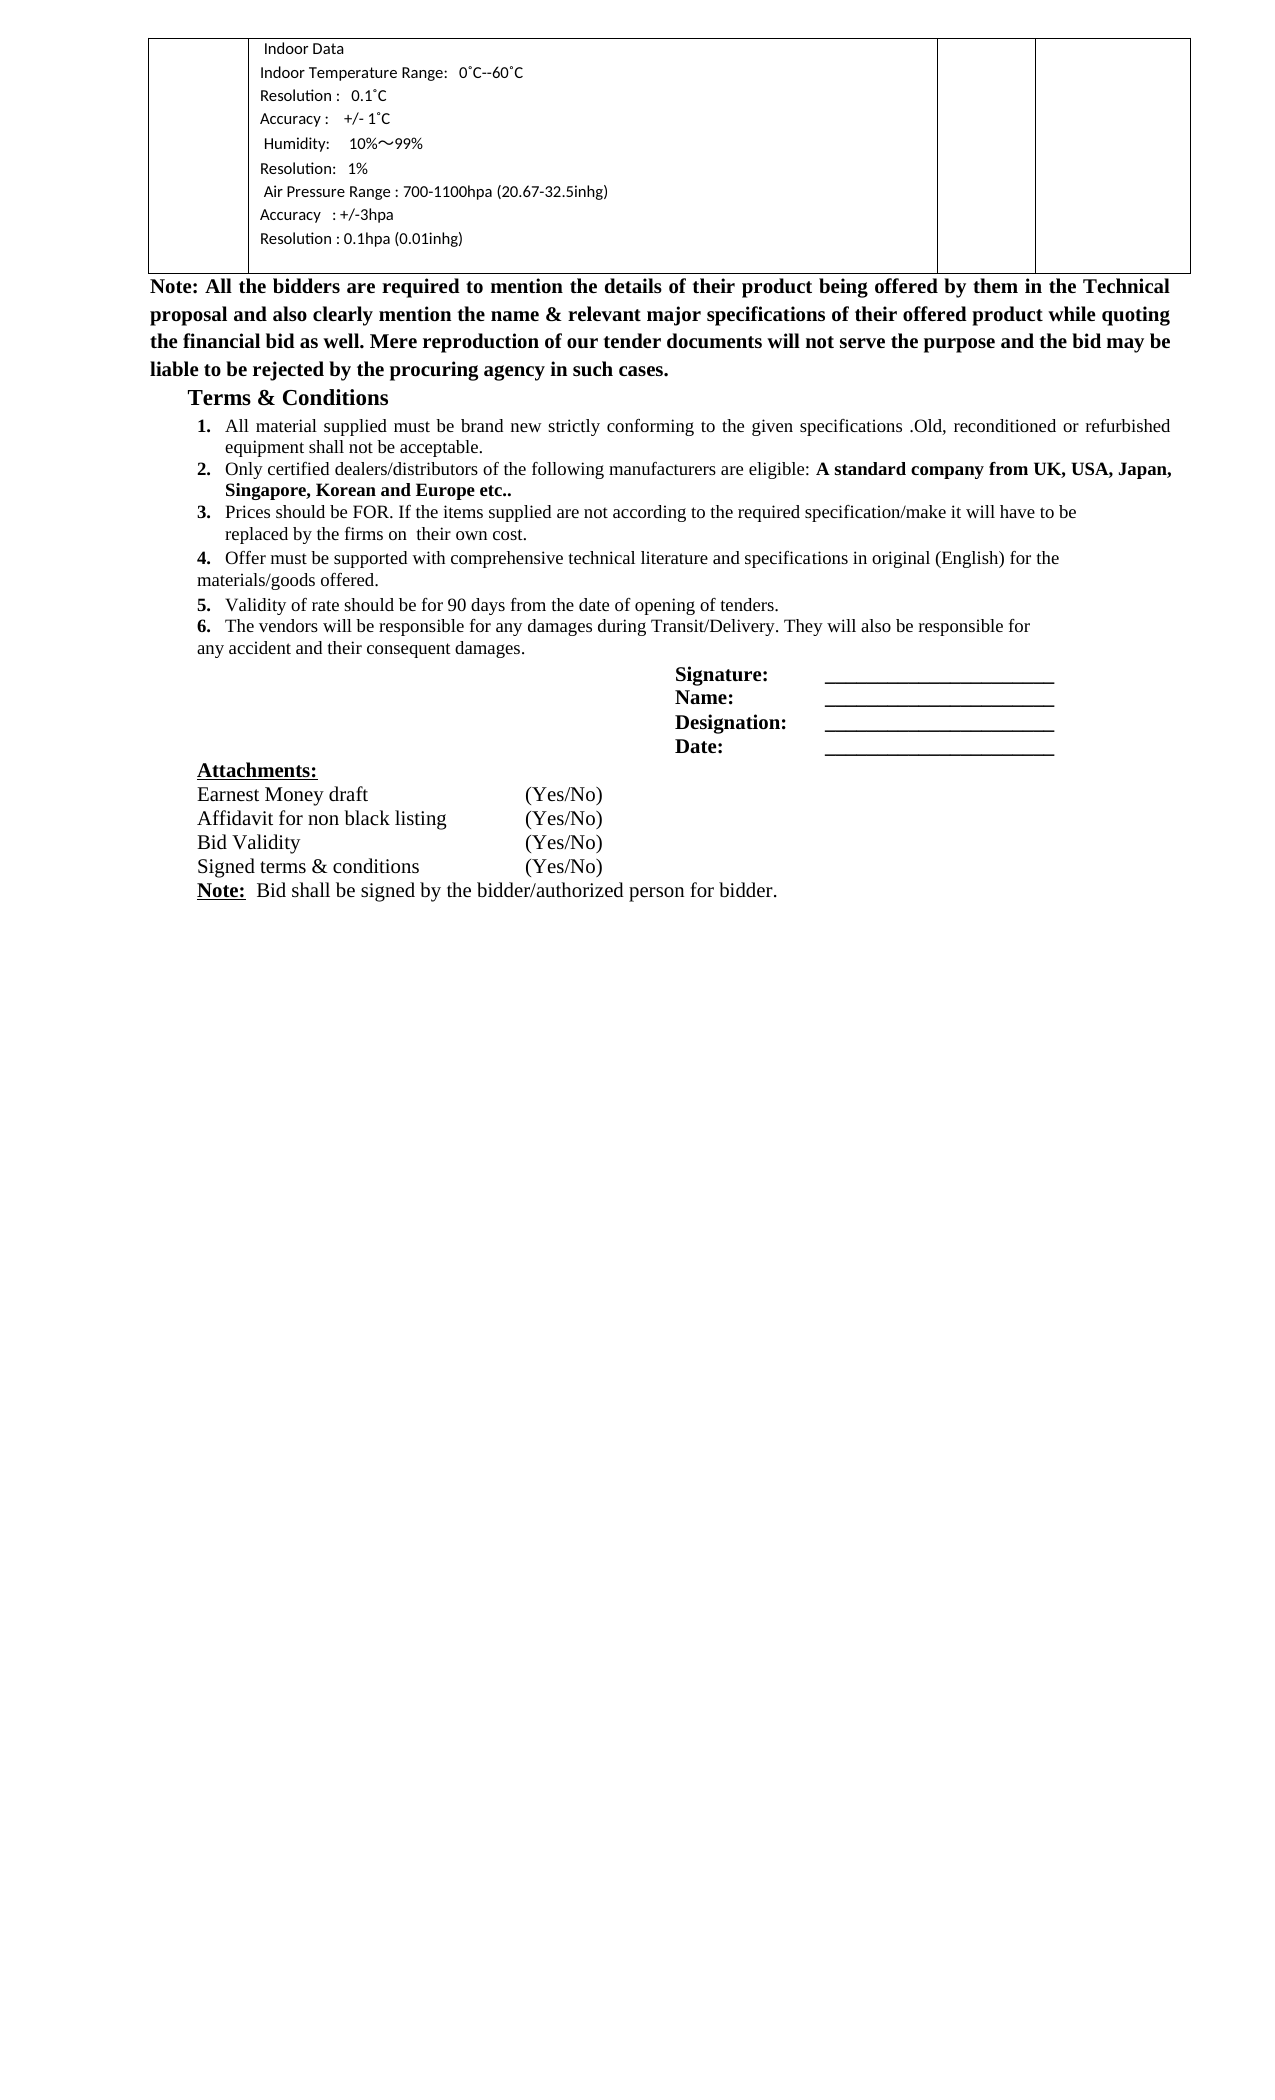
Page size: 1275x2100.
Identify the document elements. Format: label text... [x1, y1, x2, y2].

text Note: Bid shall be signed by the bidder/authorized person for bidder. [197, 878, 1172, 902]
table_cell [1036, 39, 1190, 273]
list Only certified dealers/distributors of the following manufacturers are eligible: A standard company from UK, USA, Japan, Singapore, Korean and Europe etc.. [197, 458, 1172, 501]
list The vendors will be responsible for any damages during Transit/Delivery. They will also be responsible for [197, 615, 1172, 637]
text replaced by the firms on their own cost. [197, 522, 1172, 544]
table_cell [249, 39, 937, 273]
text Terms & Conditions [150, 384, 1205, 411]
list Validity of rate should be for 90 days from the date of opening of tenders. [197, 593, 1172, 615]
list All material supplied must be brand new strictly conforming to the given specifications .Old, reconditioned or refurbished equipment shall not be acceptable. [197, 414, 1172, 458]
text Note: All the bidders are required to mention the details of their product being offered by them in the Technical proposal and also clearly mention the name & relevant major specifications of their offered product while quoting the financial bid as well. Mere reproduction of our tender documents will not serve the purpose and the bid may be liable to be rejected by the procuring agency in such cases. [150, 274, 1172, 381]
table_cell 01 [938, 39, 1035, 273]
list Prices should be FOR. If the items supplied are not according to the required specification/make it will have to be [197, 501, 1172, 522]
text Signature: ______________________ [675, 661, 1172, 686]
text Name: ______________________ [675, 686, 1172, 709]
text Attachments: [150, 758, 1172, 782]
text Designation: ______________________ [675, 709, 1172, 734]
text Signed terms & conditions (Yes/No) [197, 854, 1172, 878]
text Bid Validity (Yes/No) [197, 830, 1172, 854]
list Offer must be supported with comprehensive technical literature and specifications in original (English) for the [197, 547, 1172, 569]
text Earnest Money draft (Yes/No) [197, 782, 1172, 806]
text Date: ______________________ [675, 734, 1172, 758]
text materials/goods offered. [197, 569, 1172, 590]
table_cell 16 [149, 39, 248, 273]
text any accident and their consequent damages. [197, 637, 1172, 658]
text Affidavit for non black listing (Yes/No) [197, 806, 1172, 830]
